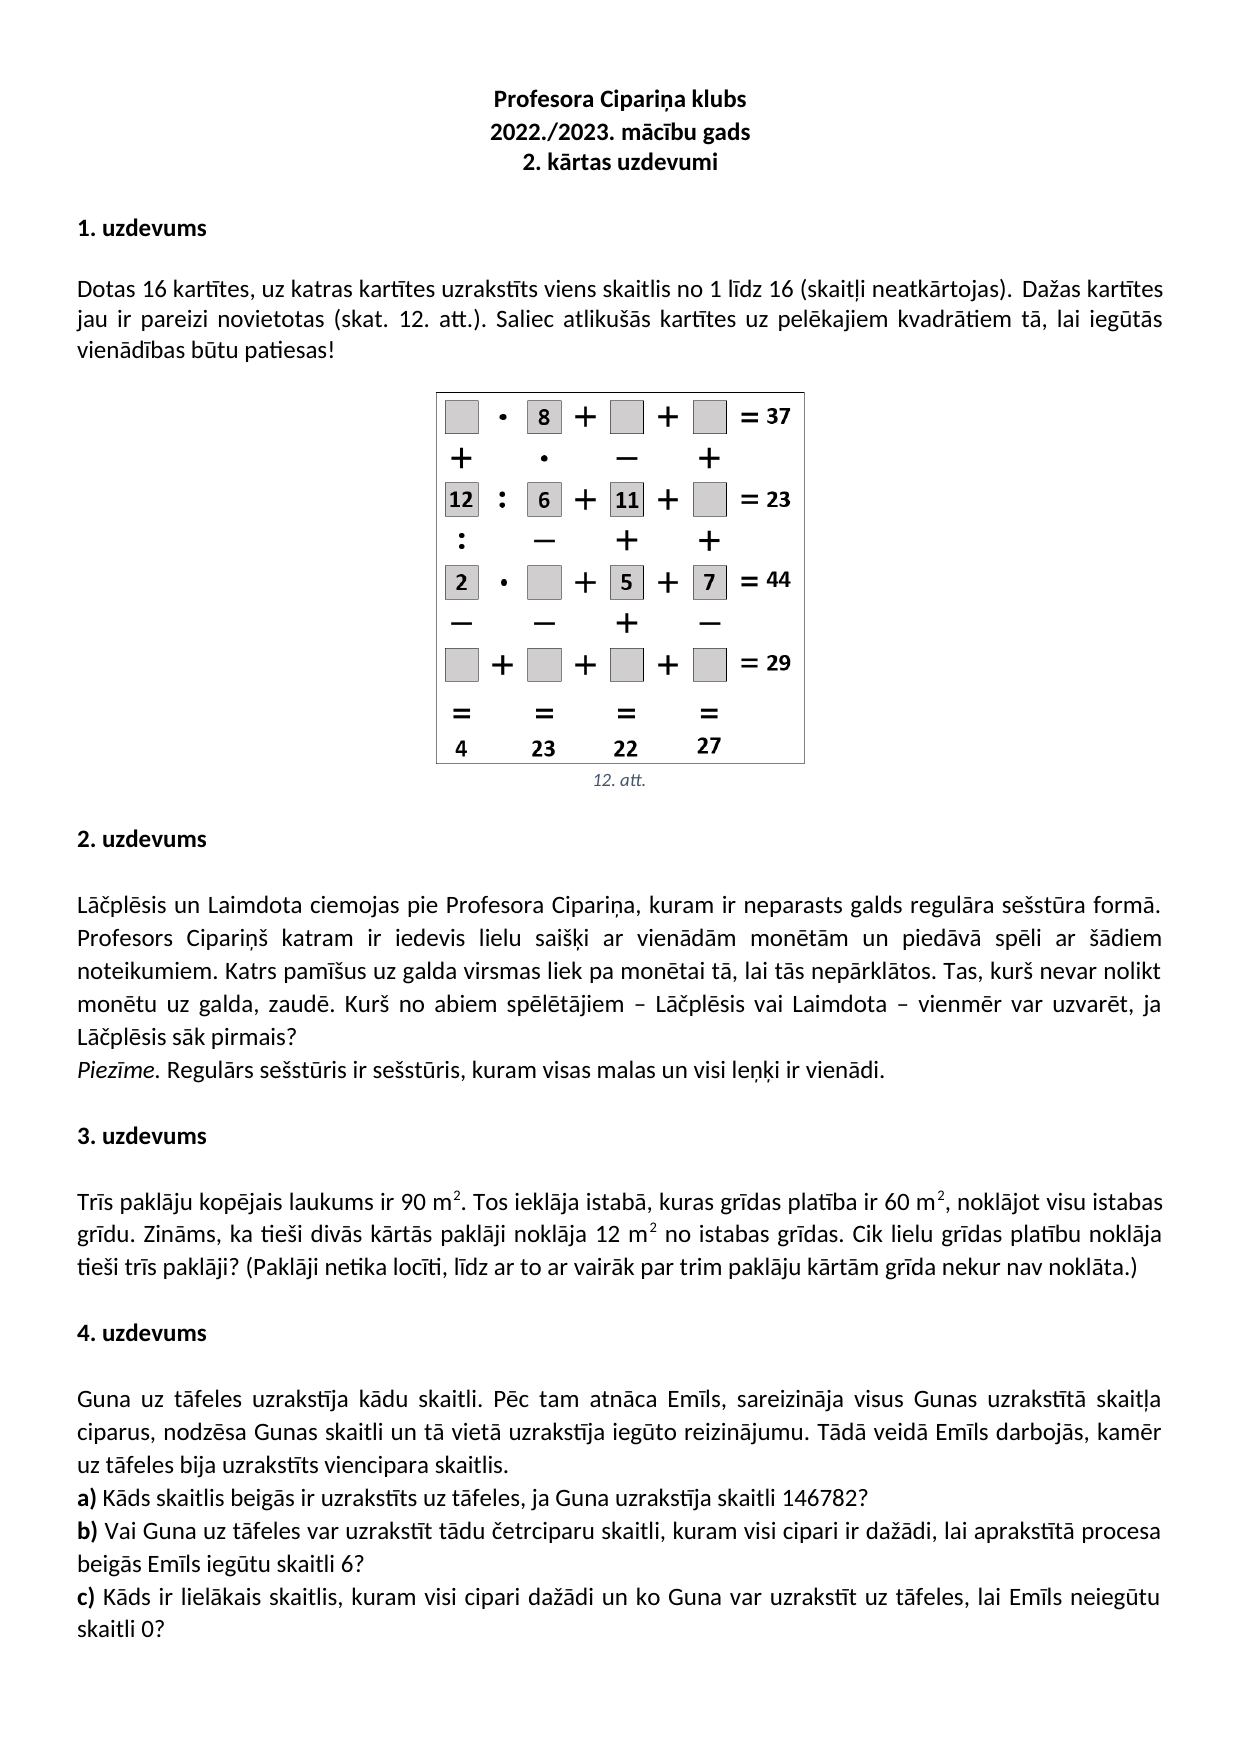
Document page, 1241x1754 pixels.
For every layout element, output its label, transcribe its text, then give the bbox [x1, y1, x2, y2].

text 3. uzdevums [77, 1120, 1163, 1150]
text c) Kāds ir lielākais skaitlis, kuram visi cipari dažādi un ko Guna var uzrakstīt uz tāfeles, lai Emīls neiegūtu skaitli 0? [77, 1581, 1163, 1644]
text 2022./2023. mācību gads [77, 116, 1163, 146]
text 4. uzdevums [77, 1317, 1163, 1348]
text a) Kāds skaitlis beigās ir uzrakstīts uz tāfeles, ja Guna uzrakstīja skaitli 146782? [77, 1482, 1163, 1512]
text b) Vai Guna uz tāfeles var uzrakstīt tādu četrciparu skaitli, kuram visi cipari ir dažādi, lai aprakstītā procesa beigās Emīls iegūtu skaitli 6? [77, 1515, 1163, 1578]
text 12. att. [77, 768, 1163, 791]
text 1. uzdevums [77, 212, 1163, 242]
text Trīs paklāju kopējais laukums ir 90 m2. Tos ieklāja istabā, kuras grīdas platība ir 60 m2, noklājot visu istabas grīdu. Zināms, ka tieši divās kārtās paklāji noklāja 12 m2 no istabas grīdas. Cik lielu grīdas platību noklāja tieši trīs paklāji? (Paklāji netika locīti, līdz ar to ar vairāk par trim paklāju kārtām grīda nekur nav noklāta.) [77, 1186, 1163, 1282]
text Guna uz tāfeles uzrakstīja kādu skaitli. Pēc tam atnāca Emīls, sareizināja visus Gunas uzrakstītā skaitļa ciparus, nodzēsa Gunas skaitli un tā vietā uzrakstīja iegūto reizinājumu. Tādā veidā Emīls darbojās, kamēr uz tāfeles bija uzrakstīts viencipara skaitlis. [77, 1383, 1163, 1479]
text 2. uzdevums [77, 823, 1163, 854]
picture [434, 389, 807, 766]
text 2. kārtas uzdevumi [77, 146, 1163, 177]
text Profesora Cipariņa klubs [77, 83, 1163, 113]
text Lāčplēsis un Laimdota ciemojas pie Profesora Cipariņa, kuram ir neparasts galds regulāra sešstūra formā. Profesors Cipariņš katram ir iedevis lielu saišķi ar vienādām monētām un piedāvā spēli ar šādiem noteikumiem. Katrs pamīšus uz galda virsmas liek pa monētai tā, lai tās nepārklātos. Tas, kurš nevar nolikt monētu uz galda, zaudē. Kurš no abiem spēlētājiem – Lāčplēsis vai Laimdota – vienmēr var uzvarēt, ja Lāčplēsis sāk pirmais? [77, 889, 1163, 1052]
text Dotas 16 kartītes, uz katras kartītes uzrakstīts viens skaitlis no 1 līdz 16 (skaitļi neatkārtojas). Dažas kartītes jau ir pareizi novietotas (skat. 12. att.). Saliec atlikušās kartītes uz pelēkajiem kvadrātiem tā, lai iegūtās vienādības būtu patiesas! [77, 273, 1163, 364]
text Piezīme. Regulārs sešstūris ir sešstūris, kuram visas malas un visi leņķi ir vienādi. [77, 1054, 1163, 1084]
